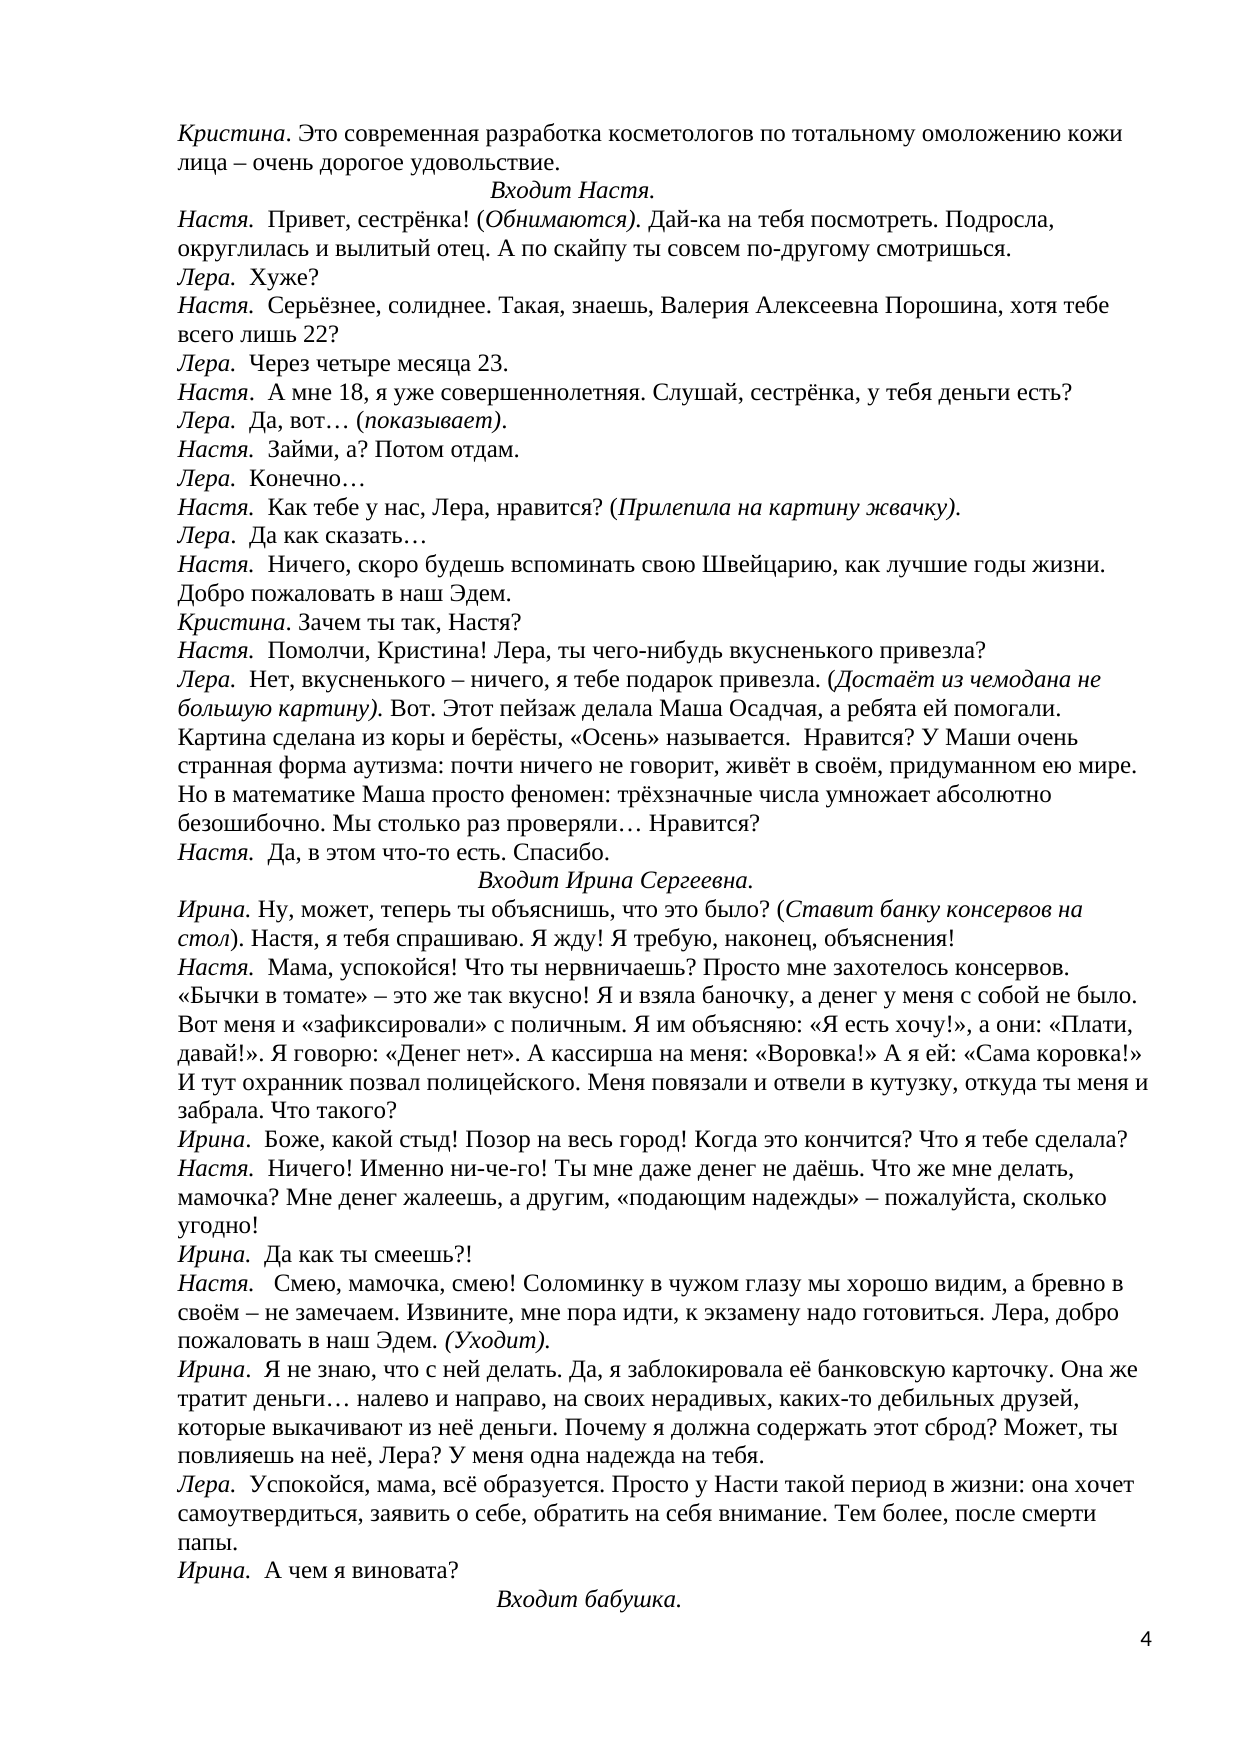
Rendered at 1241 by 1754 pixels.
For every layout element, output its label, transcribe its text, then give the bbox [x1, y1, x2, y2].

text Настя. Займи, а? Потом отдам. [177, 434, 1152, 463]
text Настя. Как тебе у нас, Лера, нравится? (Прилепила на картину жвачку). [177, 492, 1152, 521]
text Настя. Привет, сестрёнка! (Обнимаются). Дай-ка на тебя посмотреть. Подросла, округлилась и вылитый отец. А по скайпу ты совсем по-другому смотришься. [177, 204, 1152, 262]
text Ирина. Боже, какой стыд! Позор на весь город! Когда это кончится? Что я тебе сделала? [177, 1124, 1152, 1153]
text Кристина. Зачем ты так, Настя? [177, 607, 1152, 636]
text Кристина. Это современная разработка косметологов по тотальному омоложению кожи лица – очень дорогое удовольствие. [177, 118, 1152, 176]
text Настя. Серьёзнее, солиднее. Такая, знаешь, Валерия Алексеевна Порошина, хотя тебе всего лишь 22? [177, 291, 1152, 348]
text Настя. Мама, успокойся! Что ты нервничаешь? Просто мне захотелось консервов. «Бычки в томате» – это же так вкусно! Я и взяла баночку, а денег у меня с собой не было. Вот меня и «зафиксировали» с поличным. Я им объясняю: «Я есть хочу!», а они: «Плати, давай!». Я говорю: «Денег нет». А кассирша на меня: «Воровка!» А я ей: «Сама коровка!» И тут охранник позвал полицейского. Меня повязали и отвели в кутузку, откуда ты меня и забрала. Что такого? [177, 952, 1152, 1124]
text Настя. Смею, мамочка, смею! Соломинку в чужом глазу мы хорошо видим, а бревно в своём – не замечаем. Извините, мне пора идти, к экзамену надо готовиться. Лера, добро пожаловать в наш Эдем. (Уходит). [177, 1268, 1152, 1354]
text Входит бабушка. [177, 1584, 1152, 1613]
text Лера. Да как сказать… [177, 521, 1152, 549]
text Настя. Да, в этом что-то есть. Спасибо. [177, 837, 1152, 866]
text Настя. Ничего! Именно ни-че-го! Ты мне даже денег не даёшь. Что же мне делать, мамочка? Мне денег жалеешь, а другим, «подающим надежды» – пожалуйста, сколько угодно! [177, 1153, 1152, 1239]
text Лера. Хуже? [177, 262, 1152, 291]
text Ирина. Ну, может, теперь ты объяснишь, что это было? (Ставит банку консервов на стол). Настя, я тебя спрашиваю. Я жду! Я требую, наконец, объяснения! [177, 894, 1152, 952]
text Настя. А мне 18, я уже совершеннолетняя. Слушай, сестрёнка, у тебя деньги есть? [177, 377, 1152, 406]
text Лера. Через четыре месяца 23. [177, 348, 1152, 377]
text Лера. Успокойся, мама, всё образуется. Просто у Насти такой период в жизни: она хочет самоутвердиться, заявить о себе, обратить на себя внимание. Тем более, после смерти папы. [177, 1469, 1152, 1556]
text Входит Ирина Сергеевна. [177, 866, 1152, 894]
text Лера. Нет, вкусненького – ничего, я тебе подарок привезла. (Достаёт из чемодана не большую картину). Вот. Этот пейзаж делала Маша Осадчая, а ребята ей помогали. Картина сделана из коры и берёсты, «Осень» называется. Нравится? У Маши очень странная форма аутизма: почти ничего не говорит, живёт в своём, придуманном ею мире. Но в математике Маша просто феномен: трёхзначные числа умножает абсолютно безошибочно. Мы столько раз проверяли… Нравится? [177, 664, 1152, 837]
text Входит Настя. [177, 176, 1152, 204]
text Ирина. А чем я виновата? [177, 1556, 1152, 1584]
text Ирина. Да как ты смеешь?! [177, 1239, 1152, 1268]
text Ирина. Я не знаю, что с ней делать. Да, я заблокировала её банковскую карточку. Она же тратит деньги… налево и направо, на своих нерадивых, каких-то дебильных друзей, которые выкачивают из неё деньги. Почему я должна содержать этот сброд? Может, ты повлияешь на неё, Лера? У меня одна надежда на тебя. [177, 1354, 1152, 1469]
text Лера. Да, вот… (показывает). [177, 406, 1152, 434]
text Настя. Ничего, скоро будешь вспоминать свою Швейцарию, как лучшие годы жизни. Добро пожаловать в наш Эдем. [177, 549, 1152, 607]
text Лера. Конечно… [177, 463, 1152, 492]
text Настя. Помолчи, Кристина! Лера, ты чего-нибудь вкусненького привезла? [177, 636, 1152, 664]
